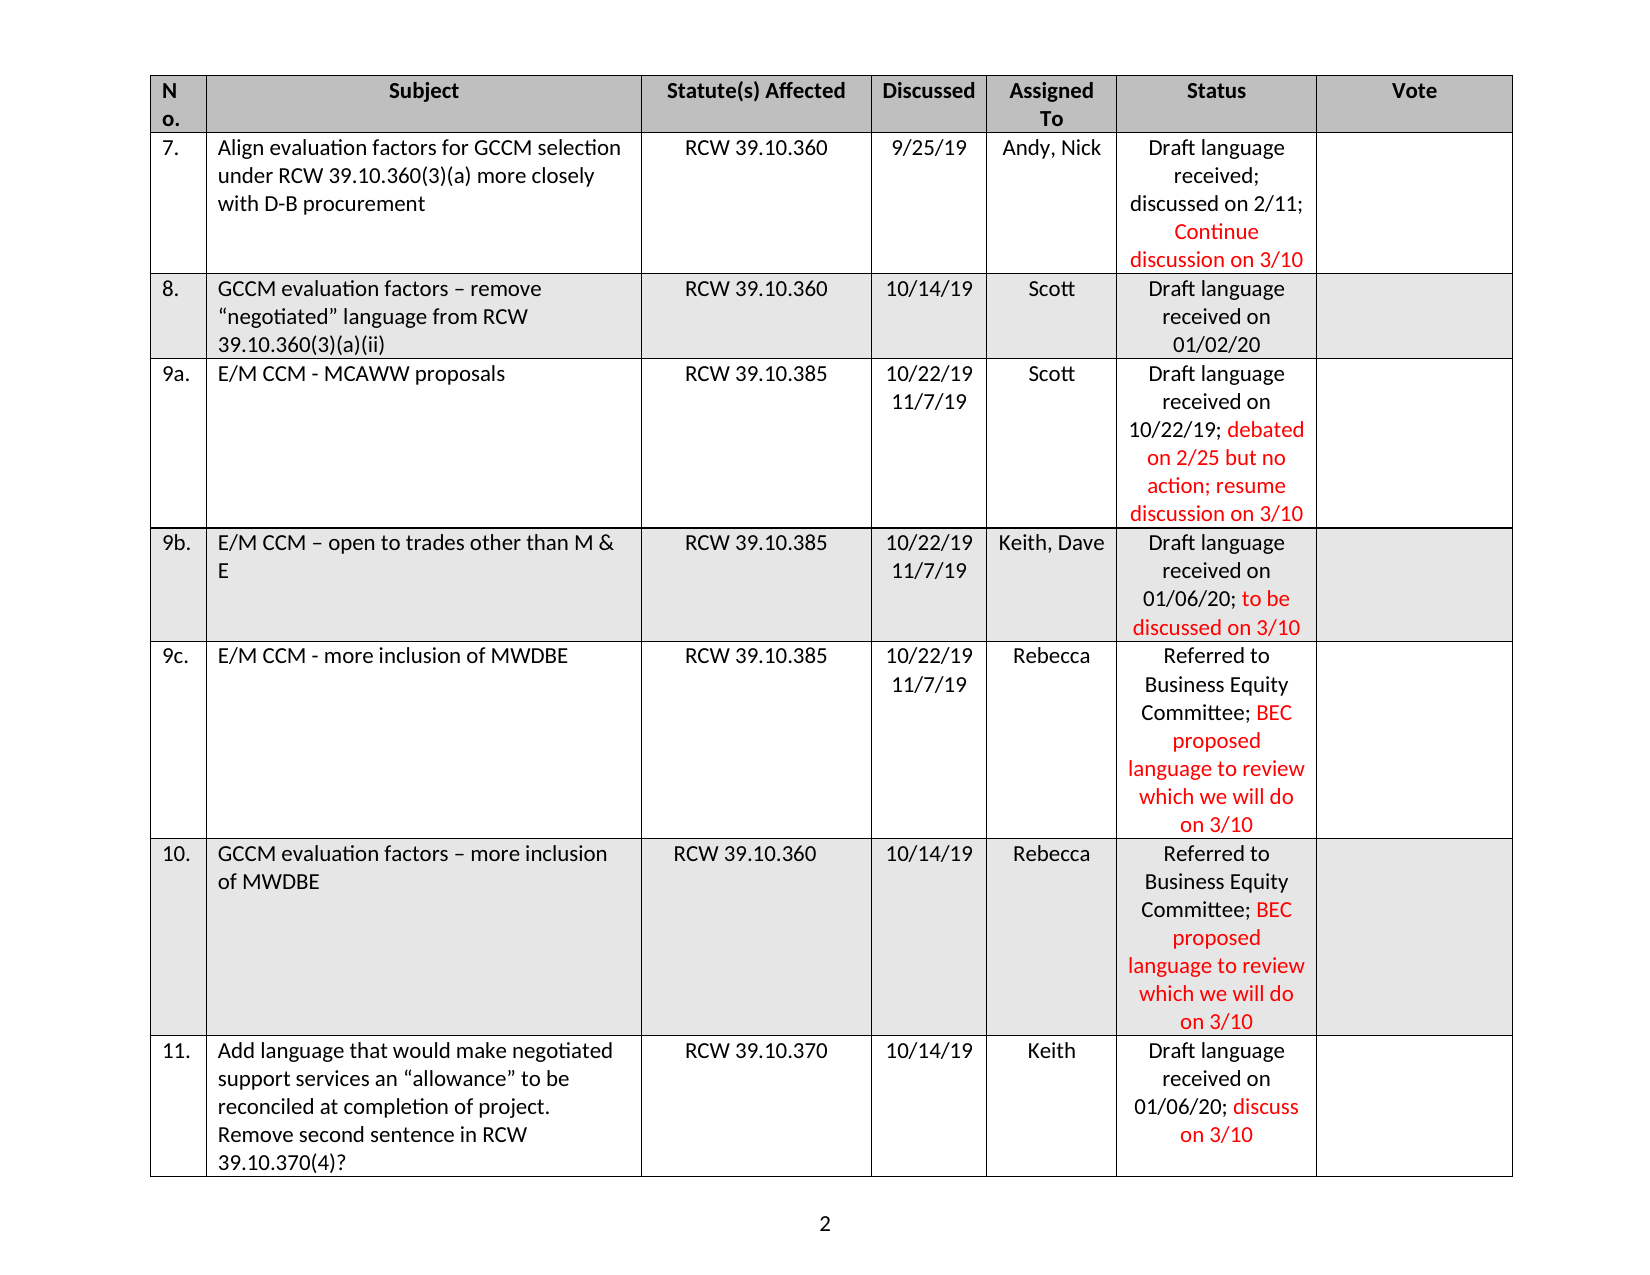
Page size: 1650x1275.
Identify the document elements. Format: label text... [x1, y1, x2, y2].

table_cell 10. [151, 839, 206, 1035]
table_cell 11. [151, 1036, 206, 1176]
table_cell GCCM evaluation factors – remove “negotiated” language from RCW 39.10.360(3)(a)(ii) [207, 274, 641, 358]
table_cell 9c. [151, 642, 206, 838]
table_cell GCCM evaluation factors – more inclusion of MWDBE [207, 839, 641, 1035]
table_cell Referred to Business Equity Committee; BEC proposed language to review which we will do on 3/10 [1117, 839, 1316, 1035]
table_cell RCW 39.10.385 [642, 642, 871, 838]
table_cell Scott [987, 274, 1116, 358]
table_cell RCW 39.10.370 [642, 1036, 871, 1176]
table_cell [1317, 642, 1512, 838]
table_cell 8. [151, 274, 206, 358]
table_cell [1317, 529, 1512, 641]
table_cell 7. [151, 133, 206, 273]
table_header Discussed [872, 76, 986, 132]
table_header Subject [207, 76, 641, 132]
table_cell Rebecca [987, 839, 1116, 1035]
table_cell Draft language received on 01/02/20 [1117, 274, 1316, 358]
table_cell [1317, 1036, 1512, 1176]
table_cell Draft language received; discussed on 2/11; Continue discussion on 3/10 [1117, 133, 1316, 273]
table_cell RCW 39.10.360 [642, 133, 871, 273]
table_cell Keith [987, 1036, 1116, 1176]
table_cell Keith, Dave [987, 529, 1116, 641]
table_header Status [1117, 76, 1316, 132]
table_header Assigned To [987, 76, 1116, 132]
table_cell 9b. [151, 529, 206, 641]
table_cell Draft language received on 01/06/20; to be discussed on 3/10 [1117, 529, 1316, 641]
table_cell RCW 39.10.360 [642, 839, 871, 1035]
table_cell 10/22/19 11/7/19 [872, 359, 986, 527]
table_cell 9a. [151, 359, 206, 527]
table_cell Rebecca [987, 642, 1116, 838]
table_cell Add language that would make negotiated support services an “allowance” to be reconciled at completion of project. Remove second sentence in RCW 39.10.370(4)? [207, 1036, 641, 1176]
table_cell E/M CCM - more inclusion of MWDBE [207, 642, 641, 838]
table_cell 10/22/19 11/7/19 [872, 642, 986, 838]
table_cell Scott [987, 359, 1116, 527]
table_cell RCW 39.10.385 [642, 529, 871, 641]
table_cell RCW 39.10.385 [642, 359, 871, 527]
table_cell [1317, 133, 1512, 273]
table_cell [1317, 274, 1512, 358]
table_cell E/M CCM – open to trades other than M & E [207, 529, 641, 641]
table_header Statute(s) Affected [642, 76, 871, 132]
table_header Vote [1317, 76, 1512, 132]
table_cell Andy, Nick [987, 133, 1116, 273]
table_cell RCW 39.10.360 [642, 274, 871, 358]
table_cell [1317, 839, 1512, 1035]
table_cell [1117, 1036, 1316, 1176]
table_cell 10/22/19 11/7/19 [872, 529, 986, 641]
table_cell 10/14/19 [872, 839, 986, 1035]
table_cell 10/14/19 [872, 274, 986, 358]
table_cell [1317, 359, 1512, 527]
table_cell Align evaluation factors for GCCM selection under RCW 39.10.360(3)(a) more closely with D-B procurement [207, 133, 641, 273]
table_header No. [151, 76, 206, 132]
table_cell 10/14/19 [872, 1036, 986, 1176]
table_cell 9/25/19 [872, 133, 986, 273]
table_cell Draft language received on 10/22/19; debated on 2/25 but no action; resume discussion on 3/10 [1117, 359, 1316, 527]
table_cell Referred to Business Equity Committee; BEC proposed language to review which we will do on 3/10 [1117, 642, 1316, 838]
table_cell E/M CCM - MCAWW proposals [207, 359, 641, 527]
